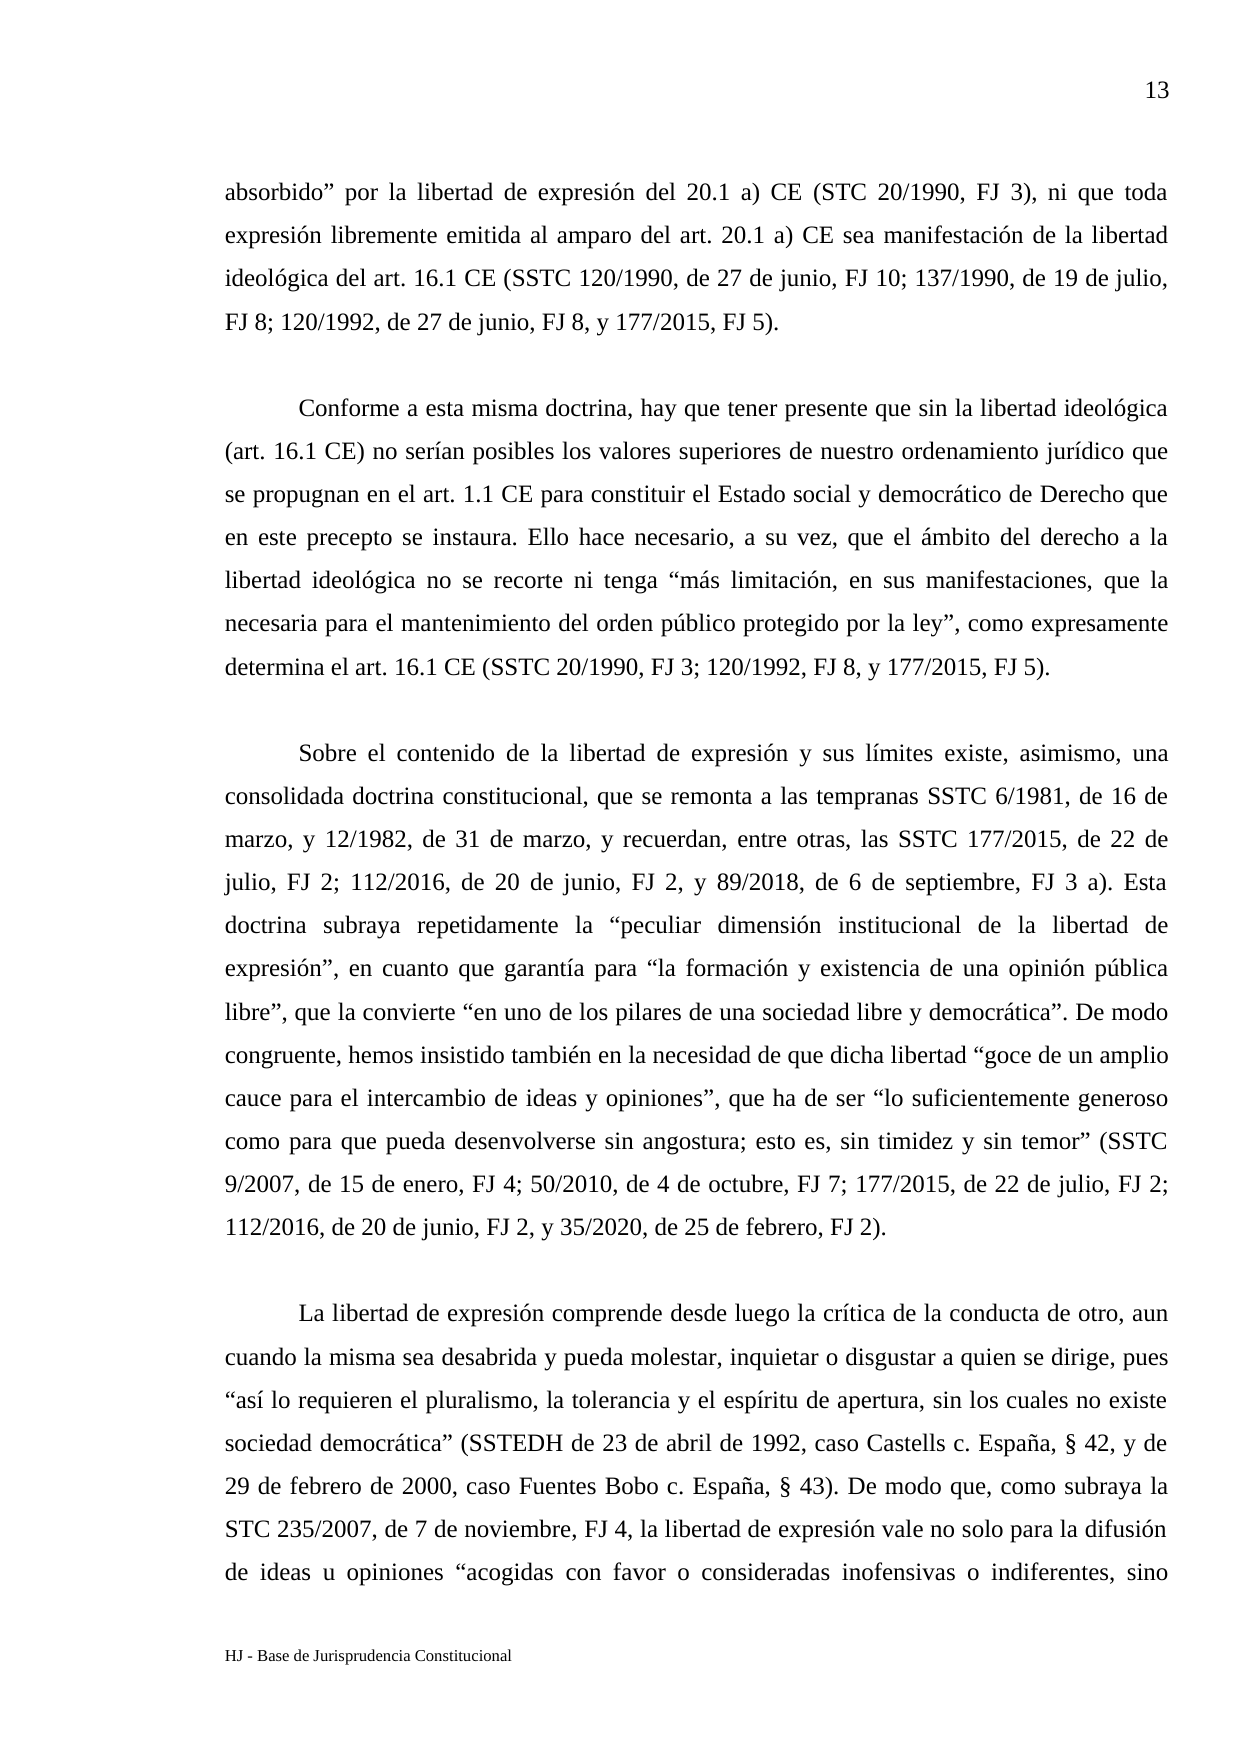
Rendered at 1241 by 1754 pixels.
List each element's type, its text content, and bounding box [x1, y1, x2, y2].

text Sobre el contenido de la libertad de expresión y sus límites existe, asimismo, una consolidada doctrina constitucional, que se remonta a las tempranas SSTC 6/1981, de 16 de marzo, y 12/1982, de 31 de marzo, y recuerdan, entre otras, las SSTC 177/2015, de 22 de julio, FJ 2; 112/2016, de 20 de junio, FJ 2, y 89/2018, de 6 de septiembre, FJ 3 a). Esta doctrina subraya repetidamente la “peculiar dimensión institucional de la libertad de expresión”, en cuanto que garantía para “la formación y existencia de una opinión pública libre”, que la convierte “en uno de los pilares de una sociedad libre y democrática”. De modo congruente, hemos insistido también en la necesidad de que dicha libertad “goce de un amplio cauce para el intercambio de ideas y opiniones”, que ha de ser “lo suficientemente generoso como para que pueda desenvolverse sin angostura; esto es, sin timidez y sin temor” (SSTC 9/2007, de 15 de enero, FJ 4; 50/2010, de 4 de octubre, FJ 7; 177/2015, de 22 de julio, FJ 2; 112/2016, de 20 de junio, FJ 2, y 35/2020, de 25 de febrero, FJ 2). [224, 738, 1169, 1241]
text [224, 1298, 1169, 1586]
text Conforme a esta misma doctrina, hay que tener presente que sin la libertad ideológica (art. 16.1 CE) no serían posibles los valores superiores de nuestro ordenamiento jurídico que se propugnan en el art. 1.1 CE para constituir el Estado social y democrático de Derecho que en este precepto se instaura. Ello hace necesario, a su vez, que el ámbito del derecho a la libertad ideológica no se recorte ni tenga “más limitación, en sus manifestaciones, que la necesaria para el mantenimiento del orden público protegido por la ley”, como expresamente determina el art. 16.1 CE (SSTC 20/1990, FJ 3; 120/1992, FJ 8, y 177/2015, FJ 5). [224, 393, 1169, 680]
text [224, 177, 1169, 335]
